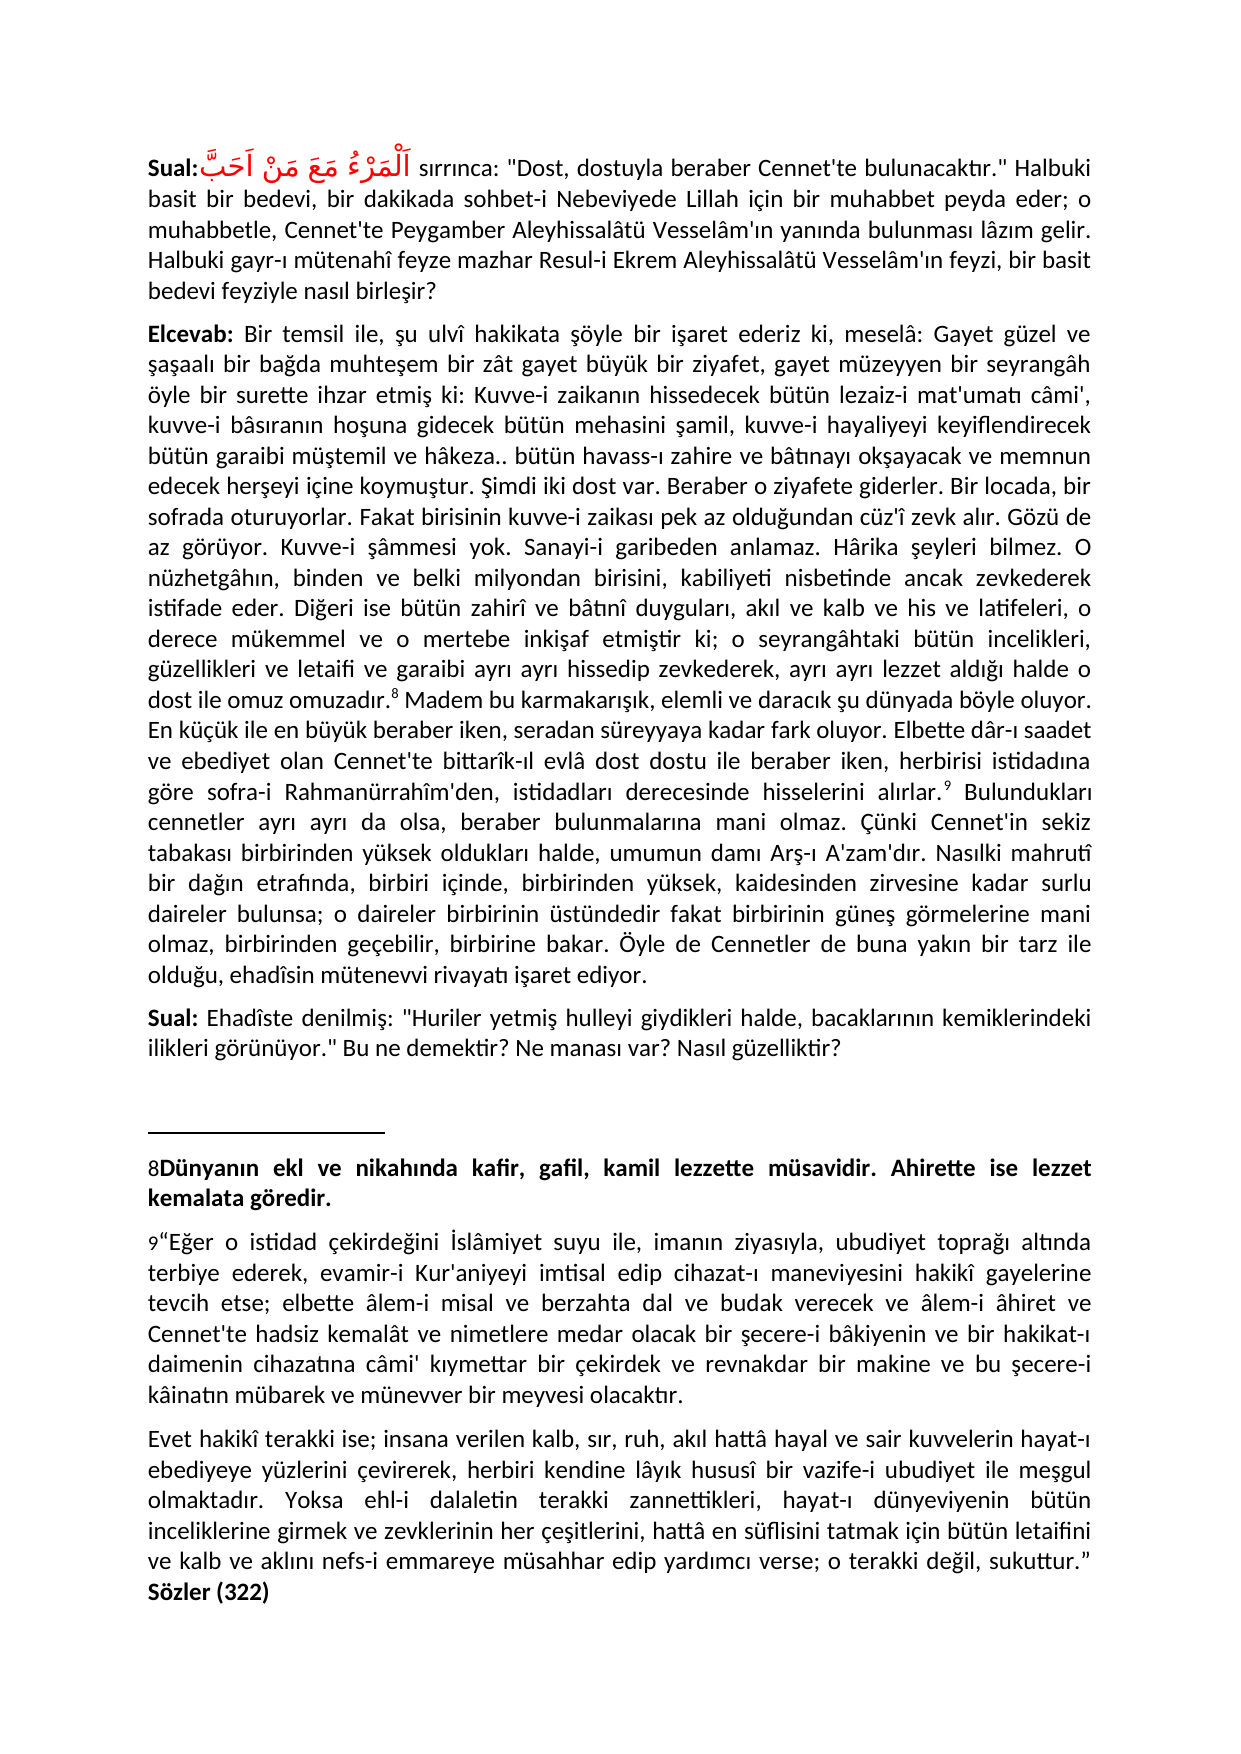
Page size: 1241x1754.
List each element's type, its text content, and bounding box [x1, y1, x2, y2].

text Sual:اَلْمَرْءُ مَعَ مَنْ اَحَبَّ sırrınca: "Dost, dostuyla beraber Cennet'te bulunacaktır." Halbuki basit bir bedevi, bir dakikada sohbet-i Nebeviyede Lillah için bir muhabbet peyda eder; o muhabbetle, Cennet'te Peygamber Aleyhissalâtü Vesselâm'ın yanında bulunması lâzım gelir. Halbuki gayr-ı mütenahî feyze mazhar Resul-i Ekrem Aleyhissalâtü Vesselâm'ın feyzi, bir basit bedevi feyziyle nasıl birleşir? [148, 148, 1093, 305]
text Elcevab: Bir temsil ile, şu ulvî hakikata şöyle bir işaret ederiz ki, meselâ: Gayet güzel ve şaşaalı bir bağda muhteşem bir zât gayet büyük bir ziyafet, gayet müzeyyen bir seyrangâh öyle bir surette ihzar etmiş ki: Kuvve-i zaikanın hissedecek bütün lezaiz-i mat'umatı câmi', kuvve-i bâsıranın hoşuna gidecek bütün mehasini şamil, kuvve-i hayaliyeyi keyiflendirecek bütün garaibi müştemil ve hâkeza.. bütün havass-ı zahire ve bâtınayı okşayacak ve memnun edecek herşeyi içine koymuştur. Şimdi iki dost var. Beraber o ziyafete giderler. Bir locada, bir sofrada oturuyorlar. Fakat birisinin kuvve-i zaikası pek az olduğundan cüz'î zevk alır. Gözü de az görüyor. Kuvve-i şâmmesi yok. Sanayi-i garibeden anlamaz. Hârika şeyleri bilmez. O nüzhetgâhın, binden ve belki milyondan birisini, kabiliyeti nisbetinde ancak zevkederek istifade eder. Diğeri ise bütün zahirî ve bâtınî duyguları, akıl ve kalb ve his ve latifeleri, o derece mükemmel ve o mertebe inkişaf etmiştir ki; o seyrangâhtaki bütün incelikleri, güzellikleri ve letaifi ve garaibi ayrı ayrı hissedip zevkederek, ayrı ayrı lezzet aldığı halde o dost ile omuz omuzadır. Madem bu karmakarışık, elemli ve daracık şu dünyada böyle oluyor. En küçük ile en büyük beraber iken, seradan süreyyaya kadar fark oluyor. Elbette dâr-ı saadet ve ebediyet olan Cennet'te bittarîk-ıl evlâ dost dostu ile beraber iken, herbirisi istidadına göre sofra-i Rahmanürrahîm'den, istidadları derecesinde hisselerini alırlar. Bulundukları cennetler ayrı ayrı da olsa, beraber bulunmalarına mani olmaz. Çünki Cennet'in sekiz tabakası birbirinden yüksek oldukları halde, umumun damı Arş-ı A'zam'dır. Nasılki mahrutî bir dağın etrafında, birbiri içinde, birbirinden yüksek, kaidesinden zirvesine kadar surlu daireler bulunsa; o daireler birbirinin üstündedir fakat birbirinin güneş görmelerine mani olmaz, birbirinden geçebilir, birbirine bakar. Öyle de Cennetler de buna yakın bir tarz ile olduğu, ehadîsin mütenevvi rivayatı işaret ediyor. [148, 318, 1093, 989]
text Sual: Ehadîste denilmiş: "Huriler yetmiş hulleyi giydikleri halde, bacaklarının kemiklerindeki ilikleri görünüyor." Bu ne demektir? Ne manası var? Nasıl güzelliktir? [148, 1002, 1093, 1063]
